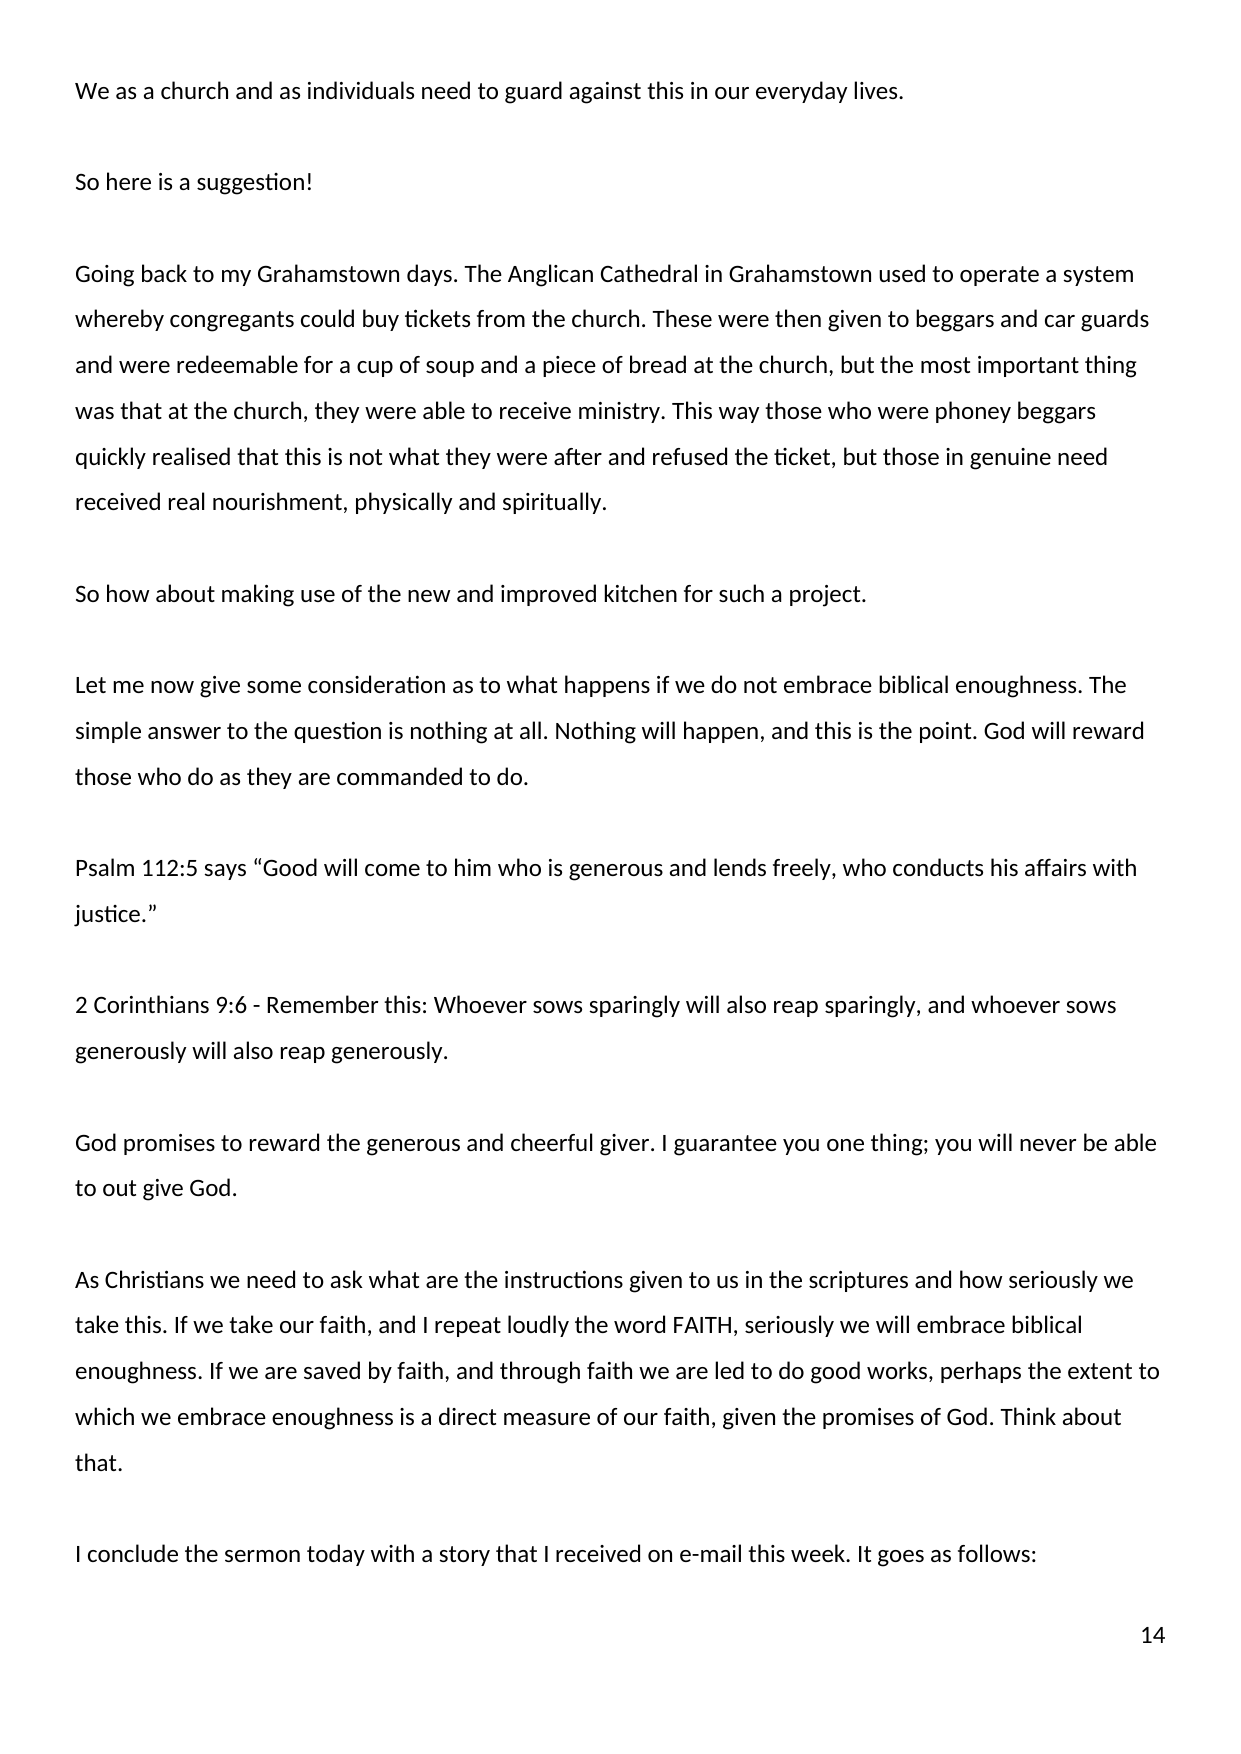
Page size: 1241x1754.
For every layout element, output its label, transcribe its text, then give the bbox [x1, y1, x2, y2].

text So how about making use of the new and improved kitchen for such a project. [75, 578, 1165, 608]
text I conclude the sermon today with a story that I received on e-mail this week. It goes as follows: [75, 1538, 1165, 1569]
text So here is a suggestion! [75, 166, 1165, 197]
text Let me now give some consideration as to what happens if we do not embrace biblical enoughness. The simple answer to the question is nothing at all. Nothing will happen, and this is the point. God will reward those who do as they are commanded to do. [75, 669, 1165, 791]
text We as a church and as individuals need to guard against this in our everyday lives. [75, 75, 1165, 106]
text As Christians we need to ask what are the instructions given to us in the scriptures and how seriously we take this. If we take our faith, and I repeat loudly the word FAITH, seriously we will embrace biblical enoughness. If we are saved by faith, and through faith we are led to do good works, perhaps the extent to which we embrace enoughness is a direct measure of our faith, given the promises of God. Think about that. [75, 1264, 1165, 1477]
text 2 Corinthians 9:6 - Remember this: Whoever sows sparingly will also reap sparingly, and whoever sows generously will also reap generously. [75, 989, 1165, 1066]
text Psalm 112:5 says “Good will come to him who is generous and lends freely, who conducts his affairs with justice.” [75, 852, 1165, 929]
text Going back to my Grahamstown days. The Anglican Cathedral in Grahamstown used to operate a system whereby congregants could buy tickets from the church. These were then given to beggars and car guards and were redeemable for a cup of soup and a piece of bread at the church, but the most important thing was that at the church, they were able to receive ministry. This way those who were phoney beggars quickly realised that this is not what they were after and refused the ticket, but those in genuine need received real nourishment, physically and spiritually. [75, 258, 1165, 517]
text God promises to reward the generous and cheerful giver. I guarantee you one thing; you will never be able to out give God. [75, 1127, 1165, 1203]
